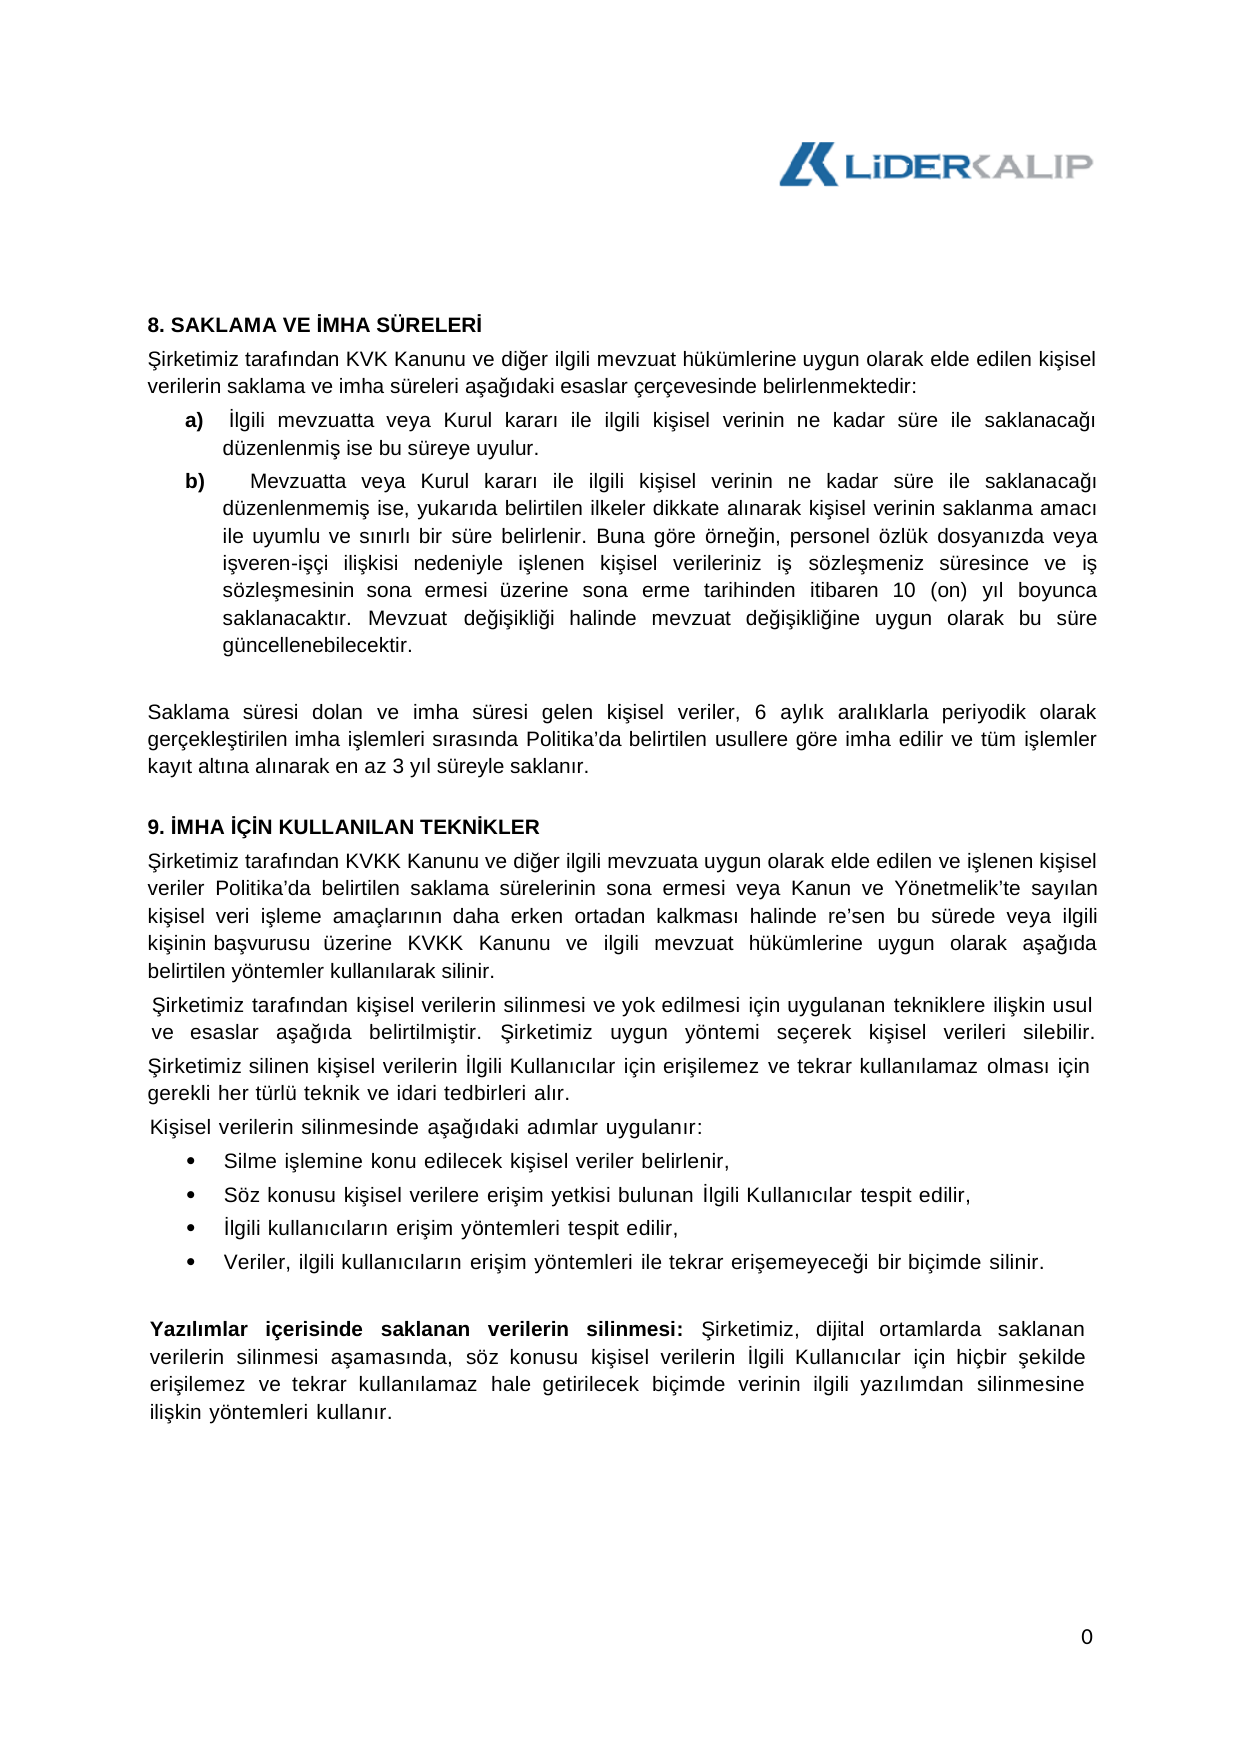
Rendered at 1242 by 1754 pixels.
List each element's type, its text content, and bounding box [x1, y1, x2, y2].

text Şirketimiz tarafından KVK Kanunu ve diğer ilgili mevzuat hükümlerine uygun olarak elde edilen kişisel verilerin saklama ve imha süreleri aşağıdaki esaslar çerçevesinde belirlenmektedir: [147, 347, 1097, 398]
text b) Mevzuatta veya Kurul kararı ile ilgili kişisel verinin ne kadar süre ile saklanacağı düzenlenmemiş ise, yukarıda belirtilen ilkeler dikkate alınarak kişisel verinin saklanma amacı ile uyumlu ve sınırlı bir süre belirlenir. Buna göre örneğin, personel özlük dosyanızda veya işveren-işçi ilişkisi nedeniyle işlenen kişisel verileriniz iş sözleşmeniz süresince ve iş sözleşmesinin sona ermesi üzerine sona erme tarihinden itibaren 10 (on) yıl boyunca saklanacaktır. Mevzuat değişikliği halinde mevzuat değişikliğine uygun olarak bu süre güncellenebilecektir. [185, 469, 1098, 657]
text 9. İMHA İÇİN KULLANILAN TEKNİKLER [147, 815, 562, 839]
text Kişisel verilerin silinmesinde aşağıdaki adımlar uygulanır: [149, 1115, 707, 1139]
text Şirketimiz tarafından KVKK Kanunu ve diğer ilgili mevzuata uygun olarak elde edilen ve işlenen kişisel veriler Politika’da belirtilen saklama sürelerinin sona ermesi veya Kanun ve Yönetmelik’te sayılan kişisel veri işleme amaçlarının daha erken ortadan kalkması halinde re’sen bu sürede veya ilgili kişinin başvurusu üzerine KVKK Kanunu ve ilgili mevzuat hükümlerine uygun olarak aşağıda belirtilen yöntemler kullanılarak silinir. [147, 849, 1098, 983]
text Saklama süresi dolan ve imha süresi gelen kişisel veriler, 6 aylık aralıklarla periyodik olarak gerçekleştirilen imha işlemleri sırasında Politika’da belirtilen usullere göre imha edilir ve tüm işlemler kayıt altına alınarak en az 3 yıl süreyle saklanır. [147, 699, 1097, 778]
text  İlgili kullanıcıların erişim yöntemleri tespit edilir, [187, 1216, 1106, 1240]
text ve esaslar aşağıda belirtilmiştir. Şirketimiz uygun yöntemi seçerek kişisel verileri silebilir. Şirketimiz silinen kişisel verilerin İlgili Kullanıcılar için erişilemez ve tekrar kullanılamaz olması için [147, 1020, 1095, 1077]
text Yazılımlar içerisinde saklanan verilerin silinmesi: Şirketimiz, dijital ortamlarda saklanan verilerin silinmesi aşamasında, söz konusu kişisel verilerin İlgili Kullanıcılar için hiçbir şekilde erişilemez ve tekrar kullanılamaz hale getirilecek biçimde verinin ilgili yazılımdan silinmesine ilişkin yöntemleri kullanır. [149, 1317, 1086, 1424]
text Şirketimiz tarafından kişisel verilerin silinmesi ve yok edilmesi için uygulanan tekniklere ilişkin usul [152, 992, 1097, 1016]
text 8. SAKLAMA VE İMHA SÜRELERİ [147, 313, 504, 337]
text  Söz konusu kişisel verilere erişim yetkisi bulunan İlgili Kullanıcılar tespit edilir, [187, 1182, 1106, 1207]
text  Veriler, ilgili kullanıcıların erişim yöntemleri ile tekrar erişemeyeceği bir biçimde silinir. [187, 1250, 1106, 1274]
text a) İlgili mevzuatta veya Kurul kararı ile ilgili kişisel verinin ne kadar süre ile saklanacağı düzenlenmiş ise bu süreye uyulur. [185, 408, 1097, 459]
text  Silme işlemine konu edilecek kişisel veriler belirlenir, [187, 1148, 1106, 1173]
picture [775, 137, 1107, 191]
text gerekli her türlü teknik ve idari tedbirleri alır. [147, 1087, 574, 1105]
